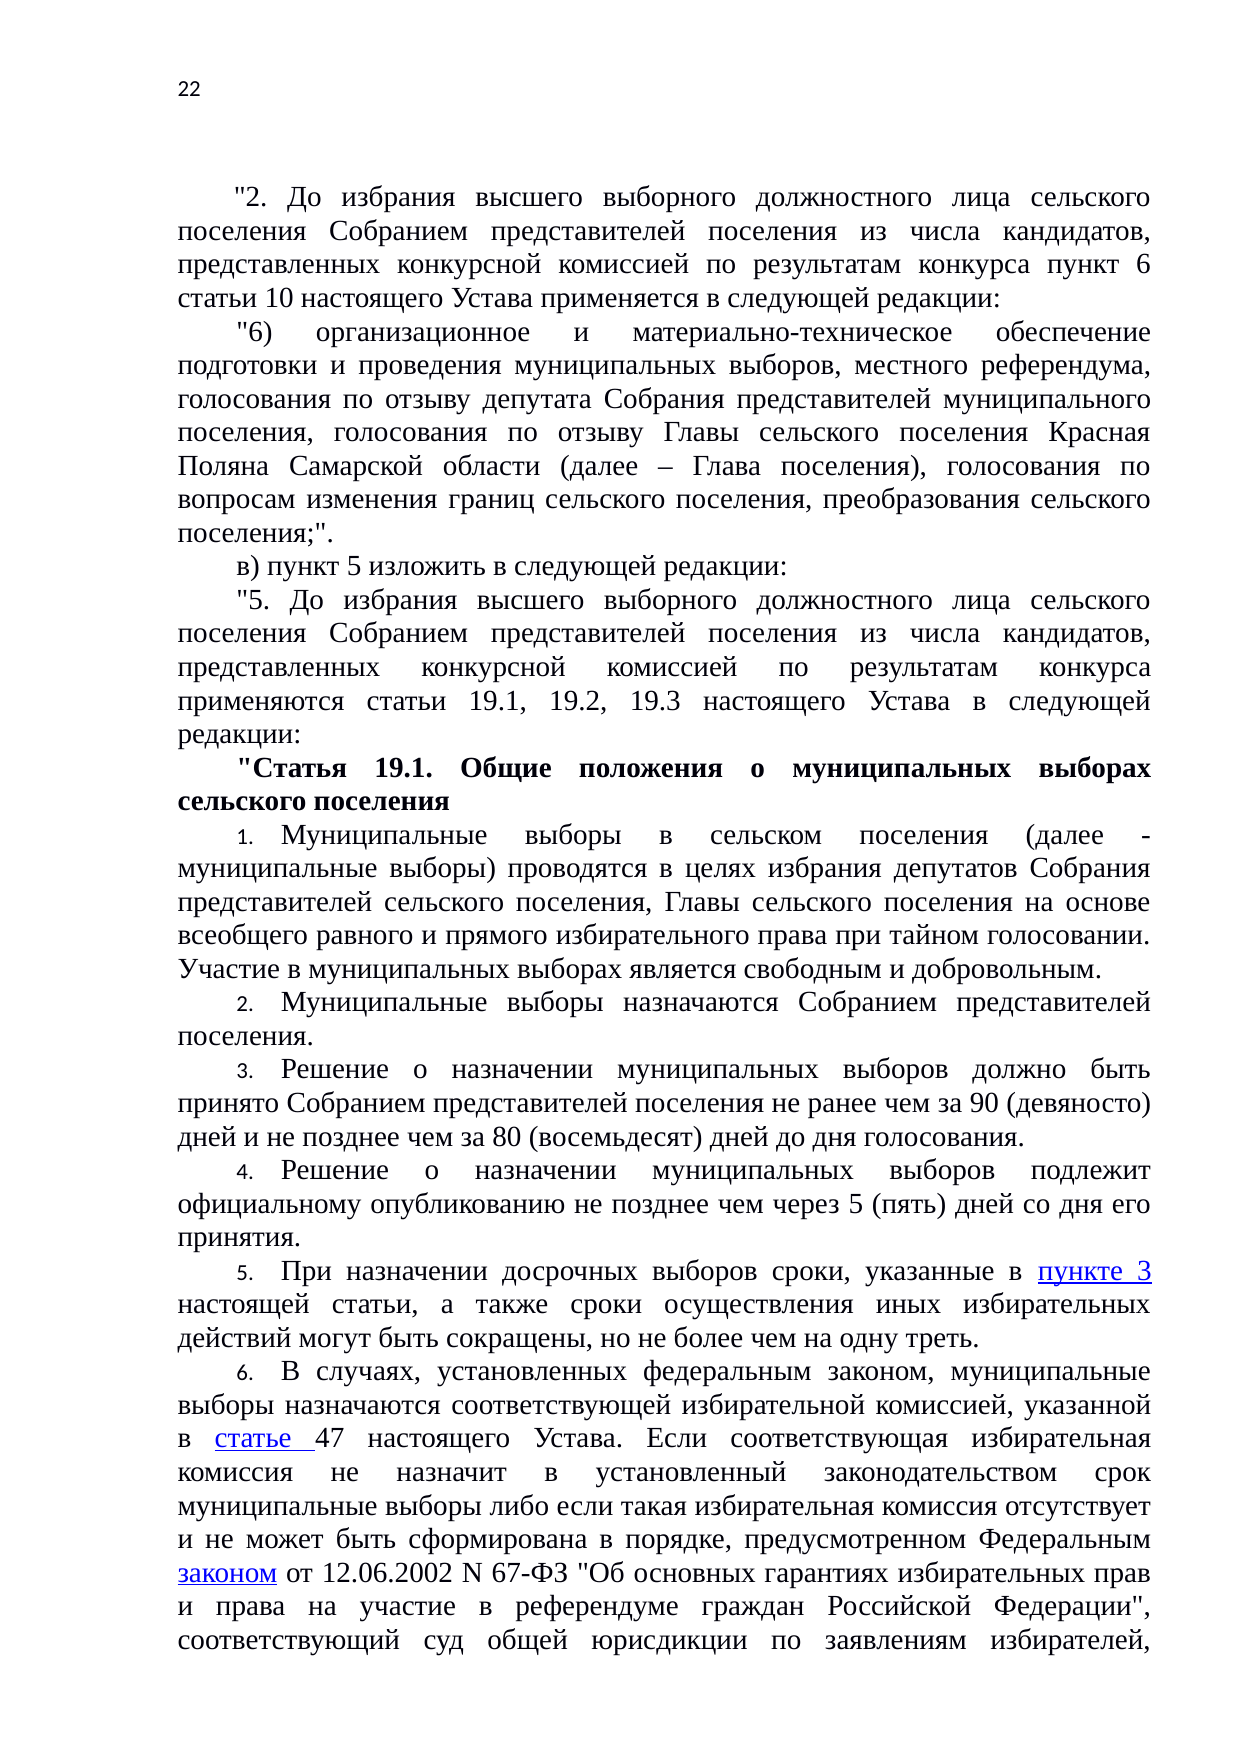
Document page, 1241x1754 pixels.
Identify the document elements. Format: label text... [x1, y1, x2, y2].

list "6) организационное и материально-техническое обеспечение подготовки и проведения муниципальных выборов, местного референдума, голосования по отзыву депутата Собрания представителей муниципального поселения, голосования по отзыву Главы сельского поселения Красная Поляна Самарской области (далее – Глава поселения), голосования по вопросам изменения границ сельского поселения, преобразования сельского поселения;". [177, 314, 1152, 548]
text "Статья 19.1. Общие положения о муниципальных выборах сельского поселения [177, 750, 1152, 817]
text в) пункт 5 изложить в следующей редакции: [177, 548, 1152, 582]
list Муниципальные выборы в сельском поселения (далее - муниципальные выборы) проводятся в целях избрания депутатов Собрания представителей сельского поселения, Главы сельского поселения на основе всеобщего равного и прямого избирательного права при тайном голосовании. Участие в муниципальных выборах является свободным и добровольным. [177, 817, 1152, 984]
list Муниципальные выборы назначаются Собранием представителей поселения. [177, 984, 1152, 1052]
list Решение о назначении муниципальных выборов должно быть принято Собранием представителей поселения не ранее чем за 90 (девяносто) дней и не позднее чем за 80 (восемьдесят) дней до дня голосования. [177, 1052, 1152, 1152]
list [177, 1353, 1152, 1655]
text "5. До избрания высшего выборного должностного лица сельского поселения Собранием представителей поселения из числа кандидатов, представленных конкурсной комиссией по результатам конкурса применяются статьи 19.1, 19.2, 19.3 настоящего Устава в следующей редакции: [177, 582, 1152, 750]
list При назначении досрочных выборов сроки, указанные в пункте 3 настоящей статьи, а также сроки осуществления иных избирательных действий могут быть сокращены, но не более чем на одну треть. [177, 1253, 1152, 1353]
text "2. До избрания высшего выборного должностного лица сельского поселения Собранием представителей поселения из числа кандидатов, представленных конкурсной комиссией по результатам конкурса пункт 6 статьи 10 настоящего Устава применяется в следующей редакции: [177, 179, 1152, 314]
list Решение о назначении муниципальных выборов подлежит официальному опубликованию не позднее чем через 5 (пять) дней со дня его принятия. [177, 1152, 1152, 1253]
